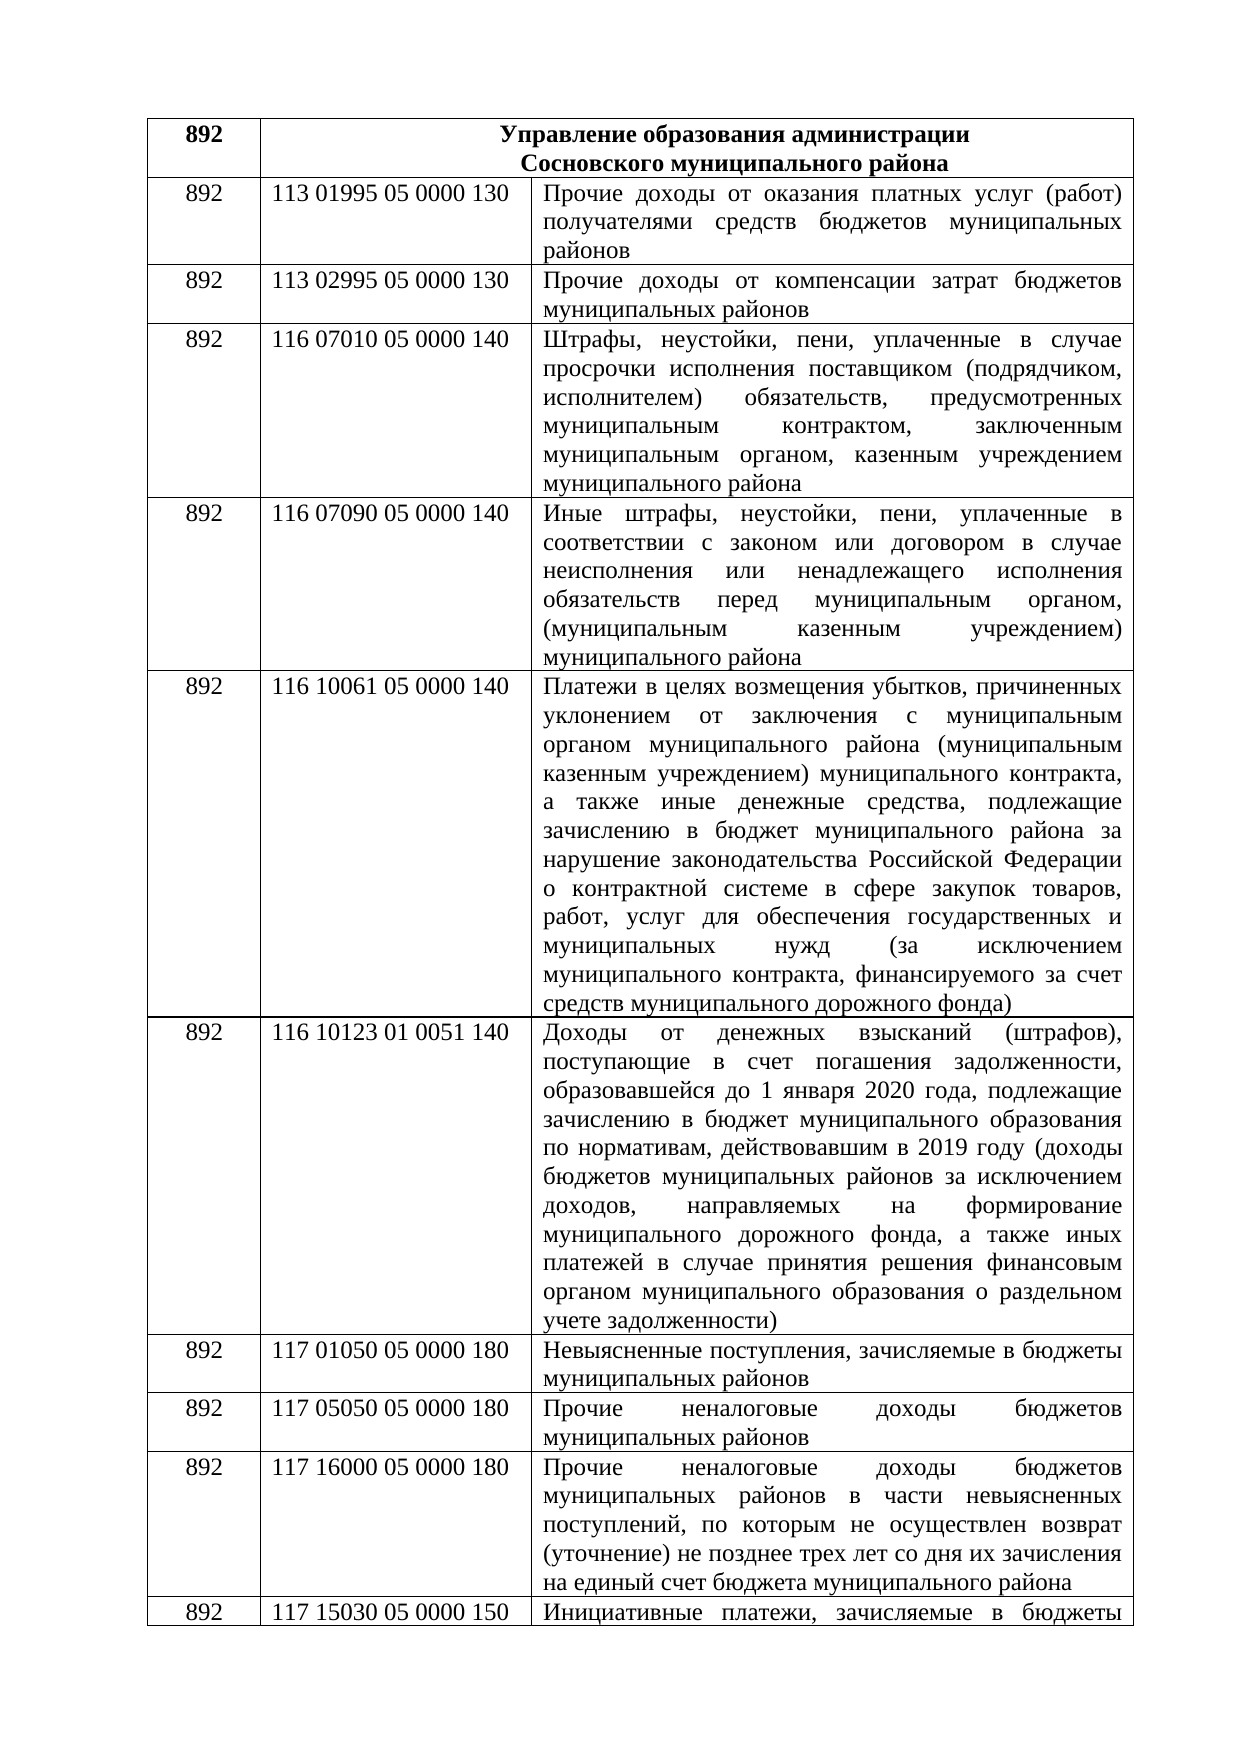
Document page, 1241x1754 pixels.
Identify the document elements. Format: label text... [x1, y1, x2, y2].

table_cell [532, 1597, 1133, 1625]
table_cell 892 [148, 178, 260, 264]
table_cell 892 [148, 671, 260, 1016]
table_cell Доходы от денежных взысканий (штрафов), поступающие в счет погашения задолженности, образовавшейся до 1 января 2020 года, подлежащие зачислению в бюджет муниципального образования по нормативам, действовавшим в 2019 году (доходы бюджетов муниципальных районов за исключением доходов, направляемых на формирование муниципального дорожного фонда, а также иных платежей в случае принятия решения финансовым органом муниципального образования о раздельном учете задолженности) [532, 1018, 1133, 1334]
table_cell Невыясненные поступления, зачисляемые в бюджеты муниципальных районов [532, 1335, 1133, 1392]
table_cell Прочие доходы от оказания платных услуг (работ) получателями средств бюджетов муниципальных районов [532, 178, 1133, 264]
table_cell 116 07010 05 0000 140 [261, 324, 531, 497]
table_cell 892 [148, 1393, 260, 1451]
table_cell 892 [148, 1018, 260, 1334]
table_cell 892 [148, 498, 260, 670]
table_cell 892 [148, 324, 260, 497]
table_cell Иные штрафы, неустойки, пени, уплаченные в соответствии с законом или договором в случае неисполнения или ненадлежащего исполнения обязательств перед муниципальным органом, (муниципальным казенным учреждением) муниципального района [532, 498, 1133, 670]
table_cell Прочие неналоговые доходы бюджетов муниципальных районов [532, 1393, 1133, 1451]
table_cell Штрафы, неустойки, пени, уплаченные в случае просрочки исполнения поставщиком (подрядчиком, исполнителем) обязательств, предусмотренных муниципальным контрактом, заключенным муниципальным органом, казенным учреждением муниципального района [532, 324, 1133, 497]
table_cell 117 01050 05 0000 180 [261, 1335, 531, 1392]
table_cell Управление образования администрации Сосновского муниципального района [261, 119, 1133, 177]
table_cell Платежи в целях возмещения убытков, причиненных уклонением от заключения с муниципальным органом муниципального района (муниципальным казенным учреждением) муниципального контракта, а также иные денежные средства, подлежащие зачислению в бюджет муниципального района за нарушение законодательства Российской Федерации о контрактной системе в сфере закупок товаров, работ, услуг для обеспечения государственных и муниципальных нужд (за исключением муниципального контракта, финансируемого за счет средств муниципального дорожного фонда) [532, 671, 1133, 1016]
table_cell 892 [148, 1452, 260, 1596]
table_cell 113 02995 05 0000 130 [261, 265, 531, 323]
table_cell 892 [148, 119, 260, 177]
table_cell Прочие доходы от компенсации затрат бюджетов муниципальных районов [532, 265, 1133, 323]
table_cell 117 05050 05 0000 180 [261, 1393, 531, 1451]
table_cell Прочие неналоговые доходы бюджетов муниципальных районов в части невыясненных поступлений, по которым не осуществлен возврат (уточнение) не позднее трех лет со дня их зачисления на единый счет бюджета муниципального района [532, 1452, 1133, 1596]
table_cell 116 10061 05 0000 140 [261, 671, 531, 1016]
table_cell 892 [148, 1335, 260, 1392]
table_cell 117 16000 05 0000 180 [261, 1452, 531, 1596]
table_cell 116 10123 01 0051 140 [261, 1018, 531, 1334]
table_cell 113 01995 05 0000 130 [261, 178, 531, 264]
table_cell 116 07090 05 0000 140 [261, 498, 531, 670]
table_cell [261, 1597, 531, 1625]
table_cell 892 [148, 1597, 260, 1625]
table_cell 892 [148, 265, 260, 323]
